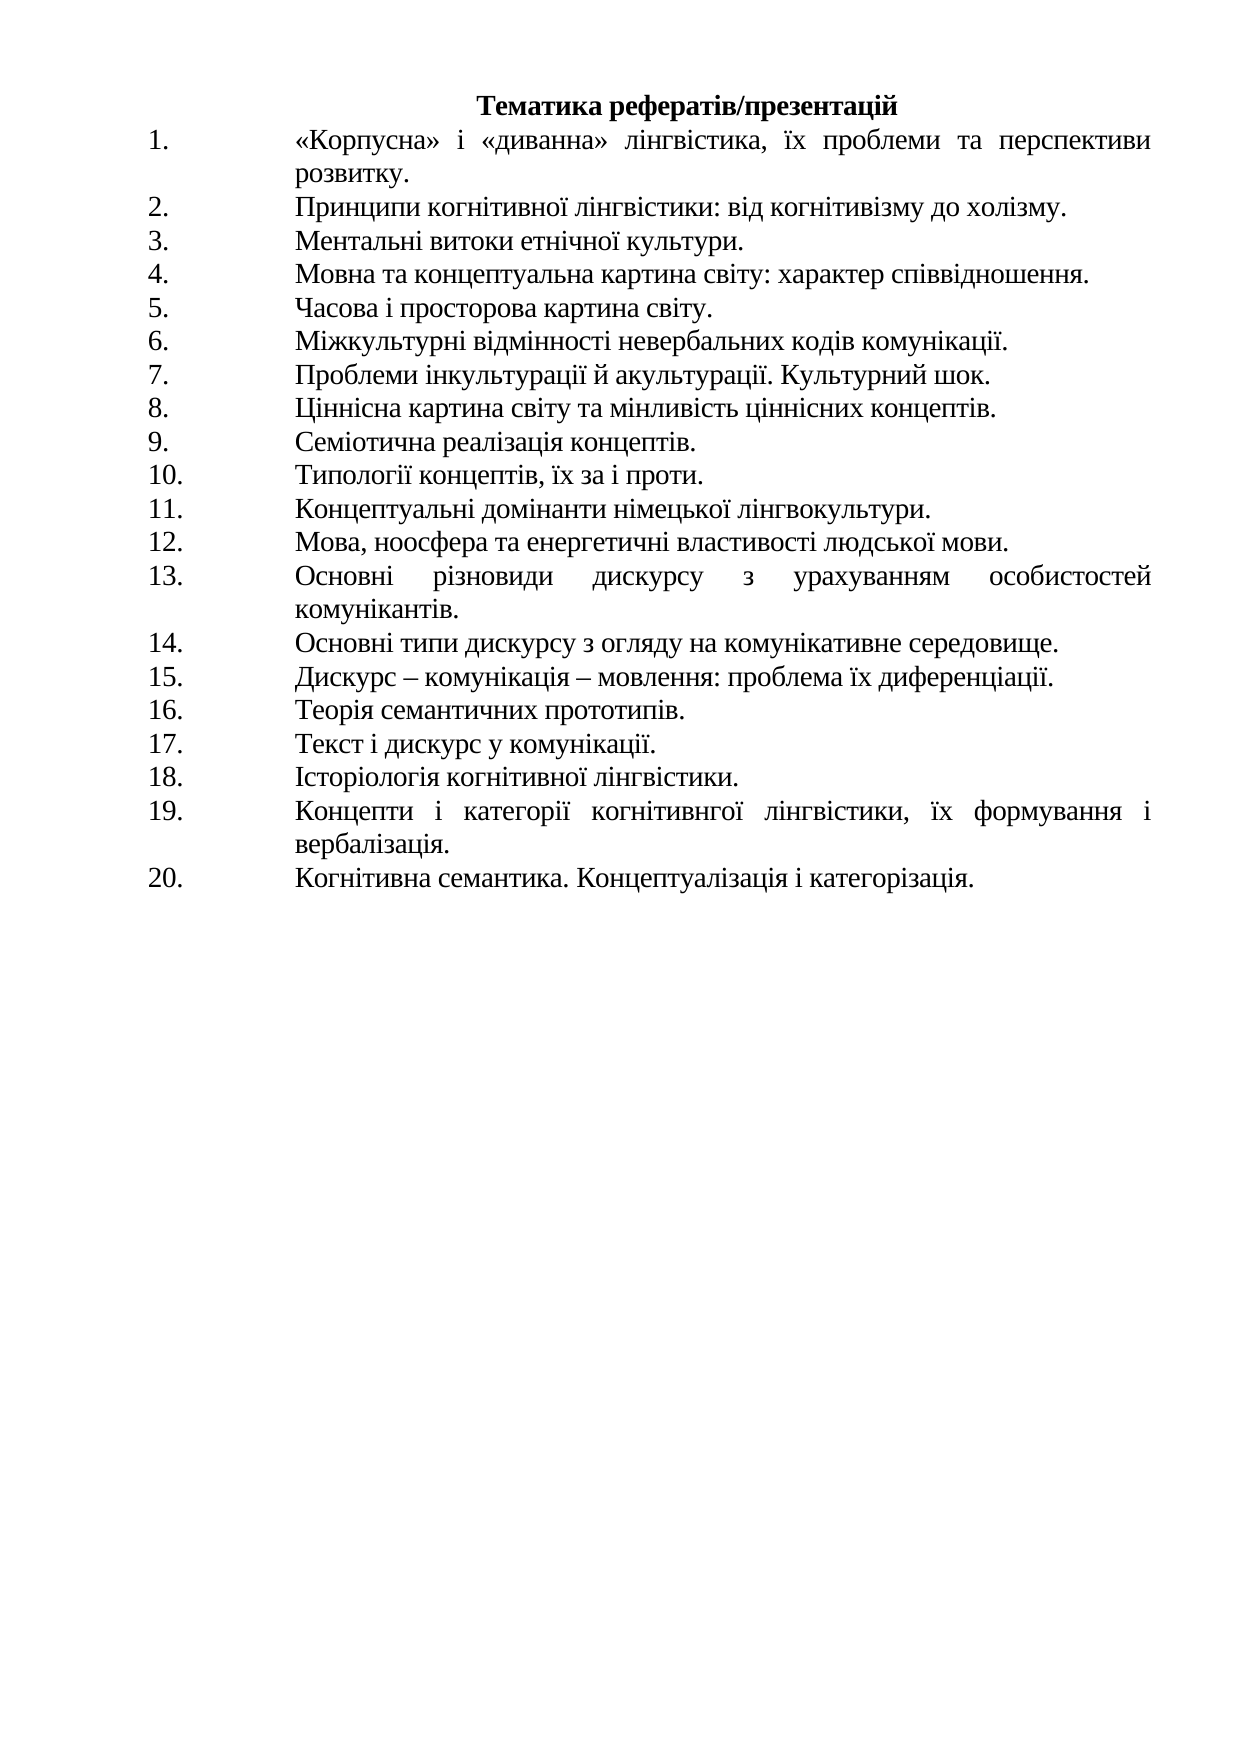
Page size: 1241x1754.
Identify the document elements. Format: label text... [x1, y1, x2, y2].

list Мова, ноосфера та енергетичні властивості людської мови. [148, 524, 1152, 558]
text Тематика рефератів/презентацій [148, 88, 1152, 122]
list Міжкультурні відмінності невербальних кодів комунікації. [148, 323, 1152, 357]
list Принципи когнітивної лінгвістики: від когнітивізму до холізму. [148, 189, 1152, 223]
list Концепти і категорії когнітивнгої лінгвістики, їх формування і вербалізація. [148, 793, 1152, 860]
list Часова і просторова картина світу. [148, 290, 1152, 323]
list «Корпусна» і «диванна» лінгвістика, їх проблеми та перспективи розвитку. [148, 122, 1152, 189]
list Мовна та концептуальна картина світу: характер співвідношення. [148, 256, 1152, 290]
list Проблеми інкультурації й акультурації. Культурний шок. [148, 357, 1152, 390]
list Текст і дискурс у комунікації. [148, 726, 1152, 759]
list Дискурс – комунікація – мовлення: проблема їх диференціації. [148, 659, 1152, 692]
list Типології концептів, їх за і проти. [148, 457, 1152, 491]
list Історіологія когнітивної лінгвістики. [148, 759, 1152, 793]
list Концептуальні домінанти німецької лінгвокультури. [148, 491, 1152, 524]
list Основні різновиди дискурсу з урахуванням особистостей комунікантів. [148, 558, 1152, 625]
list Основні типи дискурсу з огляду на комунікативне середовище. [148, 625, 1152, 659]
list Ціннісна картина світу та мінливість ціннісних концептів. [148, 390, 1152, 424]
list Семіотична реалізація концептів. [148, 424, 1152, 457]
list Теорія семантичних прототипів. [148, 692, 1152, 726]
list Ментальні витоки етнічної культури. [148, 223, 1152, 256]
list Когнітивна семантика. Концептуалізація і категорізація. [148, 860, 1152, 893]
